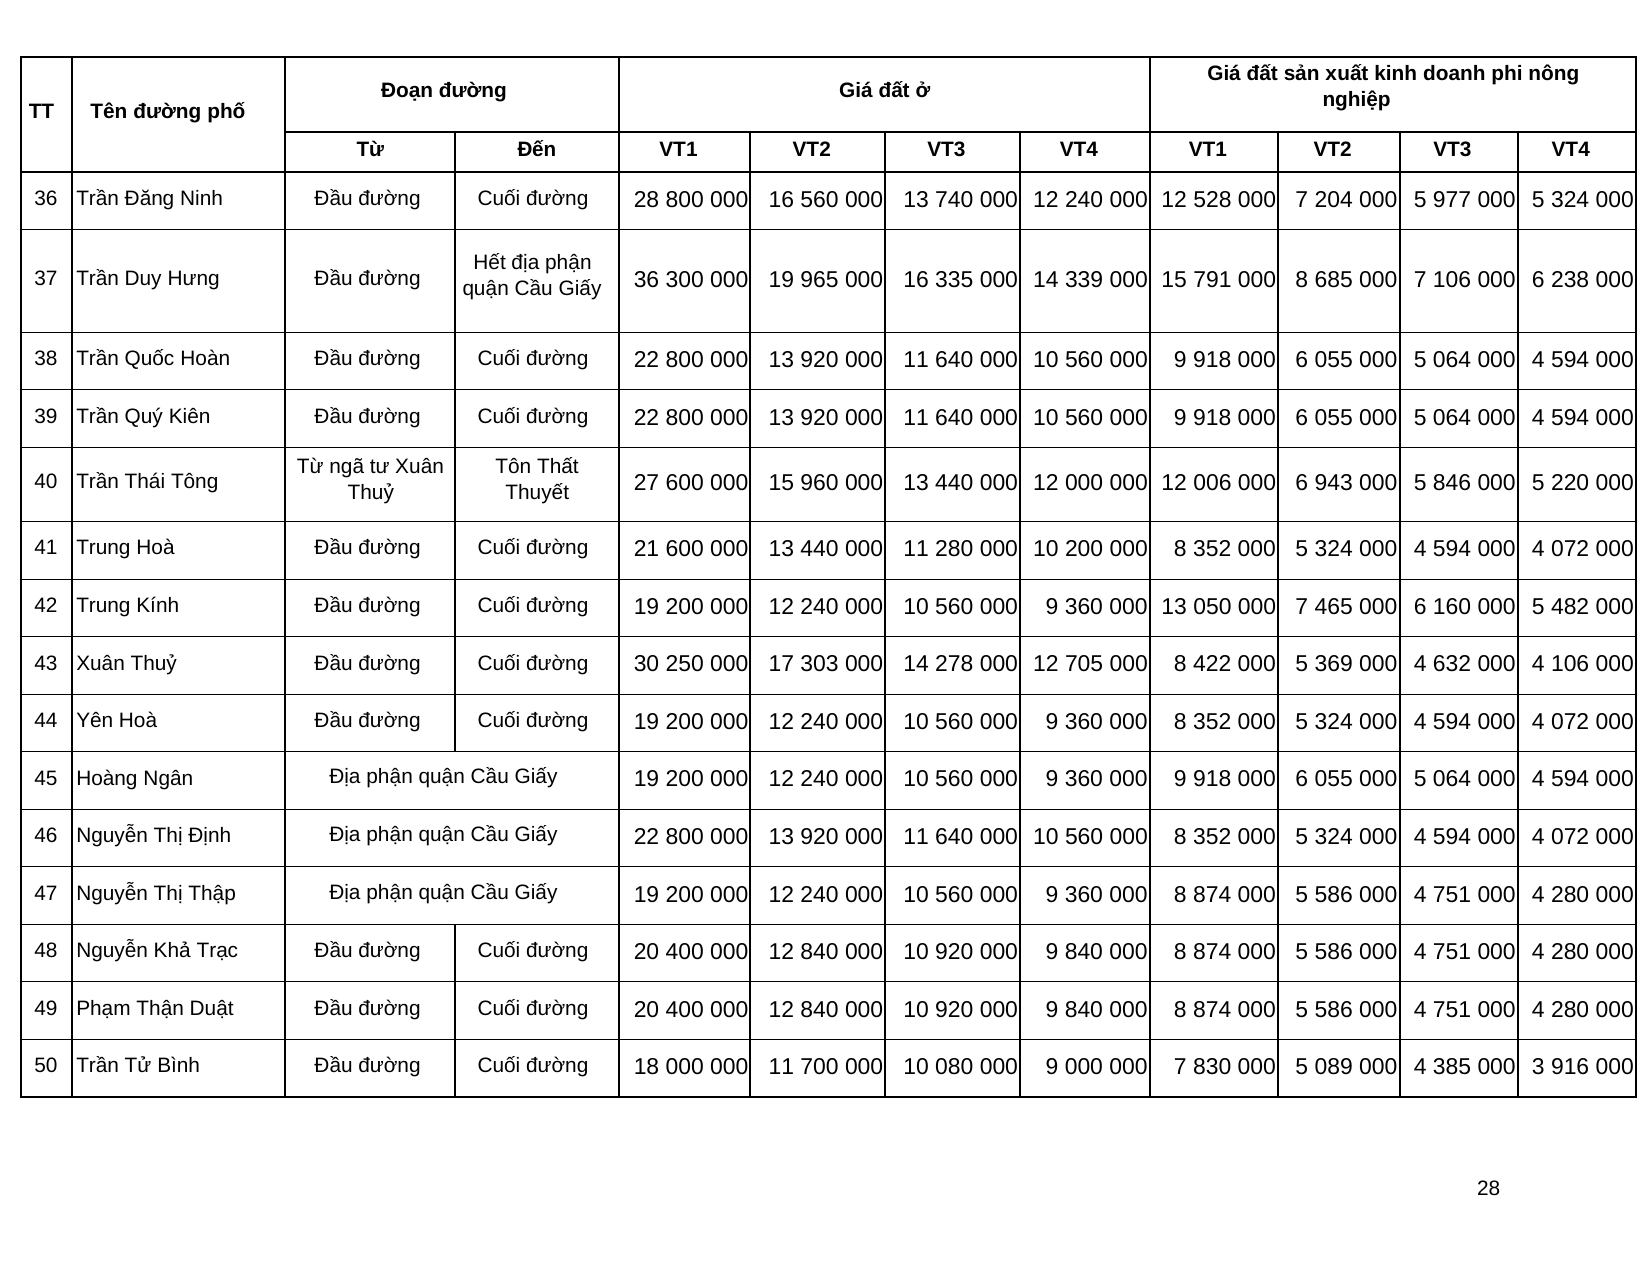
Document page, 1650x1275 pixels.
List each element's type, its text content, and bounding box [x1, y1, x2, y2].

table_cell 16 335 000 [886, 230, 1019, 332]
table_cell 5 324 000 [1279, 695, 1399, 751]
table_cell 10 560 000 [886, 580, 1019, 636]
table_header Đoạn đường [286, 58, 618, 131]
table_cell 22 800 000 [620, 333, 749, 389]
table_cell 19 200 000 [620, 580, 749, 636]
table_cell VT4 [1519, 133, 1635, 171]
table_cell VT3 [886, 133, 1019, 171]
table_cell 40 [22, 448, 71, 521]
table_cell Cuối đường [456, 390, 618, 447]
table_cell Từ [286, 133, 454, 171]
table_cell Trần Quý Kiên [73, 390, 284, 447]
table_cell Đầu đường [286, 925, 454, 981]
table_cell 45 [22, 752, 71, 808]
table_cell 7 204 000 [1279, 173, 1399, 229]
table_cell 4 594 000 [1519, 333, 1635, 389]
table_cell Cuối đường [456, 925, 618, 981]
table_cell Đầu đường [286, 580, 454, 636]
table_cell 42 [22, 580, 71, 636]
table_cell 8 352 000 [1151, 522, 1277, 578]
table_cell 48 [22, 925, 71, 981]
table_cell 20 400 000 [620, 925, 749, 981]
table_cell Đầu đường [286, 637, 454, 693]
table_cell VT3 [1401, 133, 1517, 171]
table_cell 4 280 000 [1519, 925, 1635, 981]
table_cell 4 280 000 [1519, 982, 1635, 1039]
table_cell VT4 [1021, 133, 1149, 171]
table_cell 5 846 000 [1401, 448, 1517, 521]
table_cell 12 006 000 [1151, 448, 1277, 521]
table_cell 10 920 000 [886, 982, 1019, 1039]
table_cell 4 632 000 [1401, 637, 1517, 693]
table_cell Đầu đường [286, 982, 454, 1039]
table_cell VT2 [751, 133, 884, 171]
table_cell Hết địa phận quận Cầu Giấy [456, 230, 618, 332]
table_cell 7 106 000 [1401, 230, 1517, 332]
table_cell Đầu đường [286, 333, 454, 389]
table_cell 9 918 000 [1151, 752, 1277, 808]
table_cell 6 055 000 [1279, 752, 1399, 808]
table_cell 6 943 000 [1279, 448, 1399, 521]
table_cell 6 238 000 [1519, 230, 1635, 332]
table_cell VT1 [620, 133, 749, 171]
table_cell Cuối đường [456, 173, 618, 229]
table_cell Phạm Thận Duật [73, 982, 284, 1039]
table_cell 36 [22, 173, 71, 229]
table_cell 12 240 000 [751, 752, 884, 808]
table_cell 50 [22, 1040, 71, 1096]
table_cell Đến [456, 133, 618, 171]
table_cell 5 324 000 [1519, 173, 1635, 229]
table_cell Trần Tử Bình [73, 1040, 284, 1096]
table_cell 9 840 000 [1021, 982, 1149, 1039]
table_cell 5 324 000 [1279, 522, 1399, 578]
table_cell Trần Duy Hưng [73, 230, 284, 332]
table_cell Trần Quốc Hoàn [73, 333, 284, 389]
table_cell 15 791 000 [1151, 230, 1277, 332]
table_cell 5 977 000 [1401, 173, 1517, 229]
table_cell 12 840 000 [751, 982, 884, 1039]
table_cell Đầu đường [286, 390, 454, 447]
table_cell 9 360 000 [1021, 695, 1149, 751]
table_cell 11 640 000 [886, 333, 1019, 389]
table_cell Đầu đường [286, 1040, 454, 1096]
table_cell 7 830 000 [1151, 1040, 1277, 1096]
table_cell 9 840 000 [1021, 925, 1149, 981]
table_cell 39 [22, 390, 71, 447]
table_cell 9 000 000 [1021, 1040, 1149, 1096]
table_cell 5 482 000 [1519, 580, 1635, 636]
table_cell 4 385 000 [1401, 1040, 1517, 1096]
table_cell 4 751 000 [1401, 982, 1517, 1039]
table_cell Hoàng Ngân [73, 752, 284, 808]
table_cell Địa phận quận Cầu Giấy [286, 867, 618, 924]
table_cell 4 106 000 [1519, 637, 1635, 693]
table_cell Nguyễn Thị Thập [73, 867, 284, 924]
table_cell 13 740 000 [886, 173, 1019, 229]
table_cell Đầu đường [286, 695, 454, 751]
table_cell 7 465 000 [1279, 580, 1399, 636]
table_cell 6 160 000 [1401, 580, 1517, 636]
table_cell 41 [22, 522, 71, 578]
table_cell 8 352 000 [1151, 695, 1277, 751]
table_cell 6 055 000 [1279, 390, 1399, 447]
table_cell Đầu đường [286, 230, 454, 332]
table_cell Cuối đường [456, 982, 618, 1039]
table_cell 13 920 000 [751, 333, 884, 389]
table_cell 13 920 000 [751, 390, 884, 447]
table_cell 20 400 000 [620, 982, 749, 1039]
table_cell 8 352 000 [1151, 810, 1277, 866]
table_cell Cuối đường [456, 333, 618, 389]
table_cell 10 560 000 [1021, 333, 1149, 389]
table_cell 49 [22, 982, 71, 1039]
table_cell 8 874 000 [1151, 867, 1277, 924]
table_cell Cuối đường [456, 1040, 618, 1096]
table_cell Nguyễn Thị Định [73, 810, 284, 866]
table_cell 10 560 000 [1021, 810, 1149, 866]
table_cell 11 640 000 [886, 390, 1019, 447]
table_cell 5 064 000 [1401, 752, 1517, 808]
table_cell 37 [22, 230, 71, 332]
table_cell 19 200 000 [620, 752, 749, 808]
table_cell Cuối đường [456, 637, 618, 693]
table_cell 43 [22, 637, 71, 693]
table_cell Cuối đường [456, 522, 618, 578]
table_cell 9 918 000 [1151, 390, 1277, 447]
table_cell 22 800 000 [620, 390, 749, 447]
table_cell 13 050 000 [1151, 580, 1277, 636]
table_cell 10 560 000 [1021, 390, 1149, 447]
table_cell 5 324 000 [1279, 810, 1399, 866]
table_cell Đầu đường [286, 522, 454, 578]
table_cell 15 960 000 [751, 448, 884, 521]
table_cell 4 594 000 [1401, 522, 1517, 578]
table_cell 14 339 000 [1021, 230, 1149, 332]
table_cell 5 586 000 [1279, 982, 1399, 1039]
table_cell 10 560 000 [886, 695, 1019, 751]
table_cell 16 560 000 [751, 173, 884, 229]
table_header Giá đất sản xuất kinh doanh phi nông nghiệp [1151, 58, 1635, 131]
table_cell 27 600 000 [620, 448, 749, 521]
table_cell 28 800 000 [620, 173, 749, 229]
table_cell Trung Kính [73, 580, 284, 636]
table_cell 19 200 000 [620, 695, 749, 751]
table_cell 5 220 000 [1519, 448, 1635, 521]
table_cell 8 874 000 [1151, 925, 1277, 981]
table_cell 5 064 000 [1401, 390, 1517, 447]
table_cell 6 055 000 [1279, 333, 1399, 389]
table_cell 21 600 000 [620, 522, 749, 578]
table_cell 46 [22, 810, 71, 866]
table_cell 10 560 000 [886, 752, 1019, 808]
table_cell 4 594 000 [1519, 752, 1635, 808]
table_cell 4 594 000 [1401, 695, 1517, 751]
table_cell 9 360 000 [1021, 752, 1149, 808]
table_cell Địa phận quận Cầu Giấy [286, 752, 618, 808]
table_cell 19 965 000 [751, 230, 884, 332]
table_cell 4 072 000 [1519, 810, 1635, 866]
table_cell 18 000 000 [620, 1040, 749, 1096]
table_cell 4 072 000 [1519, 522, 1635, 578]
table_cell 47 [22, 867, 71, 924]
table_cell 13 440 000 [751, 522, 884, 578]
table_cell 12 240 000 [1021, 173, 1149, 229]
table_cell 5 586 000 [1279, 867, 1399, 924]
table_cell Tôn Thất Thuyết [456, 448, 618, 521]
table_cell 12 000 000 [1021, 448, 1149, 521]
table_cell Trần Thái Tông [73, 448, 284, 521]
table_cell 9 360 000 [1021, 867, 1149, 924]
table_cell 4 072 000 [1519, 695, 1635, 751]
table_cell Đầu đường [286, 173, 454, 229]
table_cell 10 200 000 [1021, 522, 1149, 578]
table_cell Cuối đường [456, 580, 618, 636]
table_cell 12 528 000 [1151, 173, 1277, 229]
table_cell 10 560 000 [886, 867, 1019, 924]
table_cell Trung Hoà [73, 522, 284, 578]
table_cell 8 422 000 [1151, 637, 1277, 693]
table_cell Từ ngã tư Xuân Thuỷ [286, 448, 454, 521]
table_cell 44 [22, 695, 71, 751]
table_cell 11 640 000 [886, 810, 1019, 866]
table_cell 17 303 000 [751, 637, 884, 693]
table_cell 36 300 000 [620, 230, 749, 332]
table_cell 8 685 000 [1279, 230, 1399, 332]
table_cell 14 278 000 [886, 637, 1019, 693]
table_cell 12 705 000 [1021, 637, 1149, 693]
table_cell 22 800 000 [620, 810, 749, 866]
table_cell 8 874 000 [1151, 982, 1277, 1039]
table_cell 5 089 000 [1279, 1040, 1399, 1096]
table_cell 5 369 000 [1279, 637, 1399, 693]
table_cell Xuân Thuỷ [73, 637, 284, 693]
table_cell VT2 [1279, 133, 1399, 171]
table_cell Yên Hoà [73, 695, 284, 751]
table_header Giá đất ở [620, 58, 1149, 131]
table_cell Nguyễn Khả Trạc [73, 925, 284, 981]
table_cell 30 250 000 [620, 637, 749, 693]
table_cell 4 280 000 [1519, 867, 1635, 924]
table_cell 10 920 000 [886, 925, 1019, 981]
table_cell 4 751 000 [1401, 925, 1517, 981]
table_cell 12 240 000 [751, 695, 884, 751]
table_cell Trần Đăng Ninh [73, 173, 284, 229]
table_cell 5 586 000 [1279, 925, 1399, 981]
table_cell 9 360 000 [1021, 580, 1149, 636]
table_cell VT1 [1151, 133, 1277, 171]
table_header Tên đường phố [73, 58, 284, 171]
table_cell 12 240 000 [751, 580, 884, 636]
table_cell 10 080 000 [886, 1040, 1019, 1096]
table_cell 13 440 000 [886, 448, 1019, 521]
table_cell 13 920 000 [751, 810, 884, 866]
table_cell 9 918 000 [1151, 333, 1277, 389]
table_cell 4 751 000 [1401, 867, 1517, 924]
table_header TT [22, 58, 71, 171]
table_cell 19 200 000 [620, 867, 749, 924]
table_cell 12 840 000 [751, 925, 884, 981]
table_cell 4 594 000 [1401, 810, 1517, 866]
table_cell 11 280 000 [886, 522, 1019, 578]
table_cell 12 240 000 [751, 867, 884, 924]
table_cell Địa phận quận Cầu Giấy [286, 810, 618, 866]
table_cell 11 700 000 [751, 1040, 884, 1096]
table_cell Cuối đường [456, 695, 618, 751]
table_cell 5 064 000 [1401, 333, 1517, 389]
table_cell 38 [22, 333, 71, 389]
table_cell 4 594 000 [1519, 390, 1635, 447]
table_cell 3 916 000 [1519, 1040, 1635, 1096]
